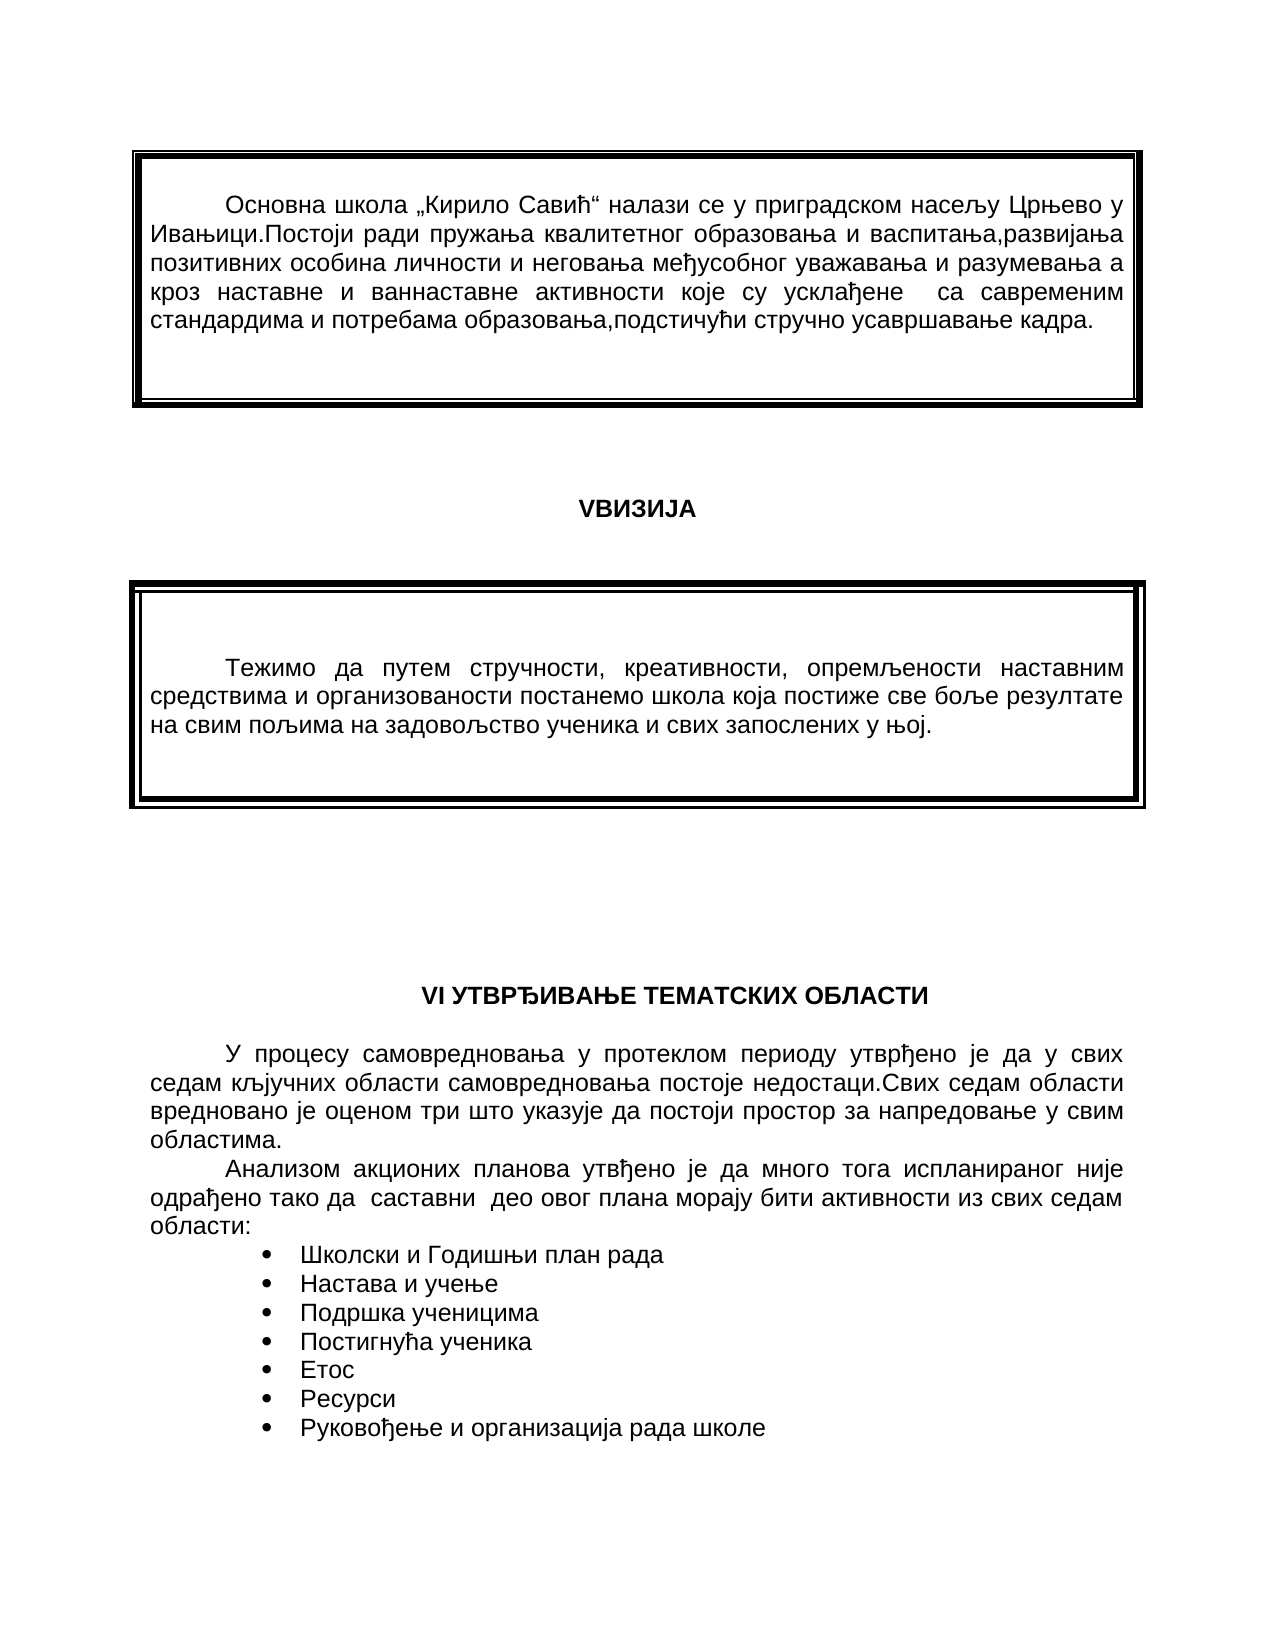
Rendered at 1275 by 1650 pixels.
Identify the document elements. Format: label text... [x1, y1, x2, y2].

list Постигнућа ученика [262, 1327, 1125, 1355]
text Анализом акционих планова утвђено је да много тога испланираног није одрађено тако да саставни део овог плана морају бити активности из свих седам области: [150, 1154, 1125, 1240]
text У процесу самовредновања у протеклом периоду утврђено је да у свих седам кљјучних области самовредновања постоје недостаци.Свих седам области вредновано је оценом три што указује да постоји простор за напредовање у свим областима. [150, 1039, 1125, 1154]
text VВИЗИЈА [150, 494, 1125, 523]
list Етос [262, 1355, 1125, 1384]
text Основна школа „Кирило Савић“ налази се у приградском насељу Црњево у Ивањици.Постоји ради пружања квалитетног образовања и васпитања,развијања позитивних особина личности и неговања међусобног уважавања и разумевања а кроз наставне и ваннаставне активности које су усклађене са савременим стандардима и потребама образовања,подстичући стручно усавршавање кадра. [142, 179, 1133, 398]
list Подршка ученицима [262, 1298, 1125, 1327]
list Руковођење и организација рада школе [262, 1413, 1125, 1442]
list Школски и Годишњи план рада [262, 1240, 1125, 1269]
text VI УТВРЂИВАЊЕ ТЕМАТСКИХ ОБЛАСТИ [150, 981, 1125, 1010]
text Тежимо да путем стручности, креативности, опремљености наставним средствима и организованости постанемо школа која постиже све боље резултате на свим пољима на задовољство ученика и свих запослених у њој. [150, 652, 1125, 739]
list Настава и учење [262, 1269, 1125, 1298]
list Ресурси [262, 1384, 1125, 1413]
